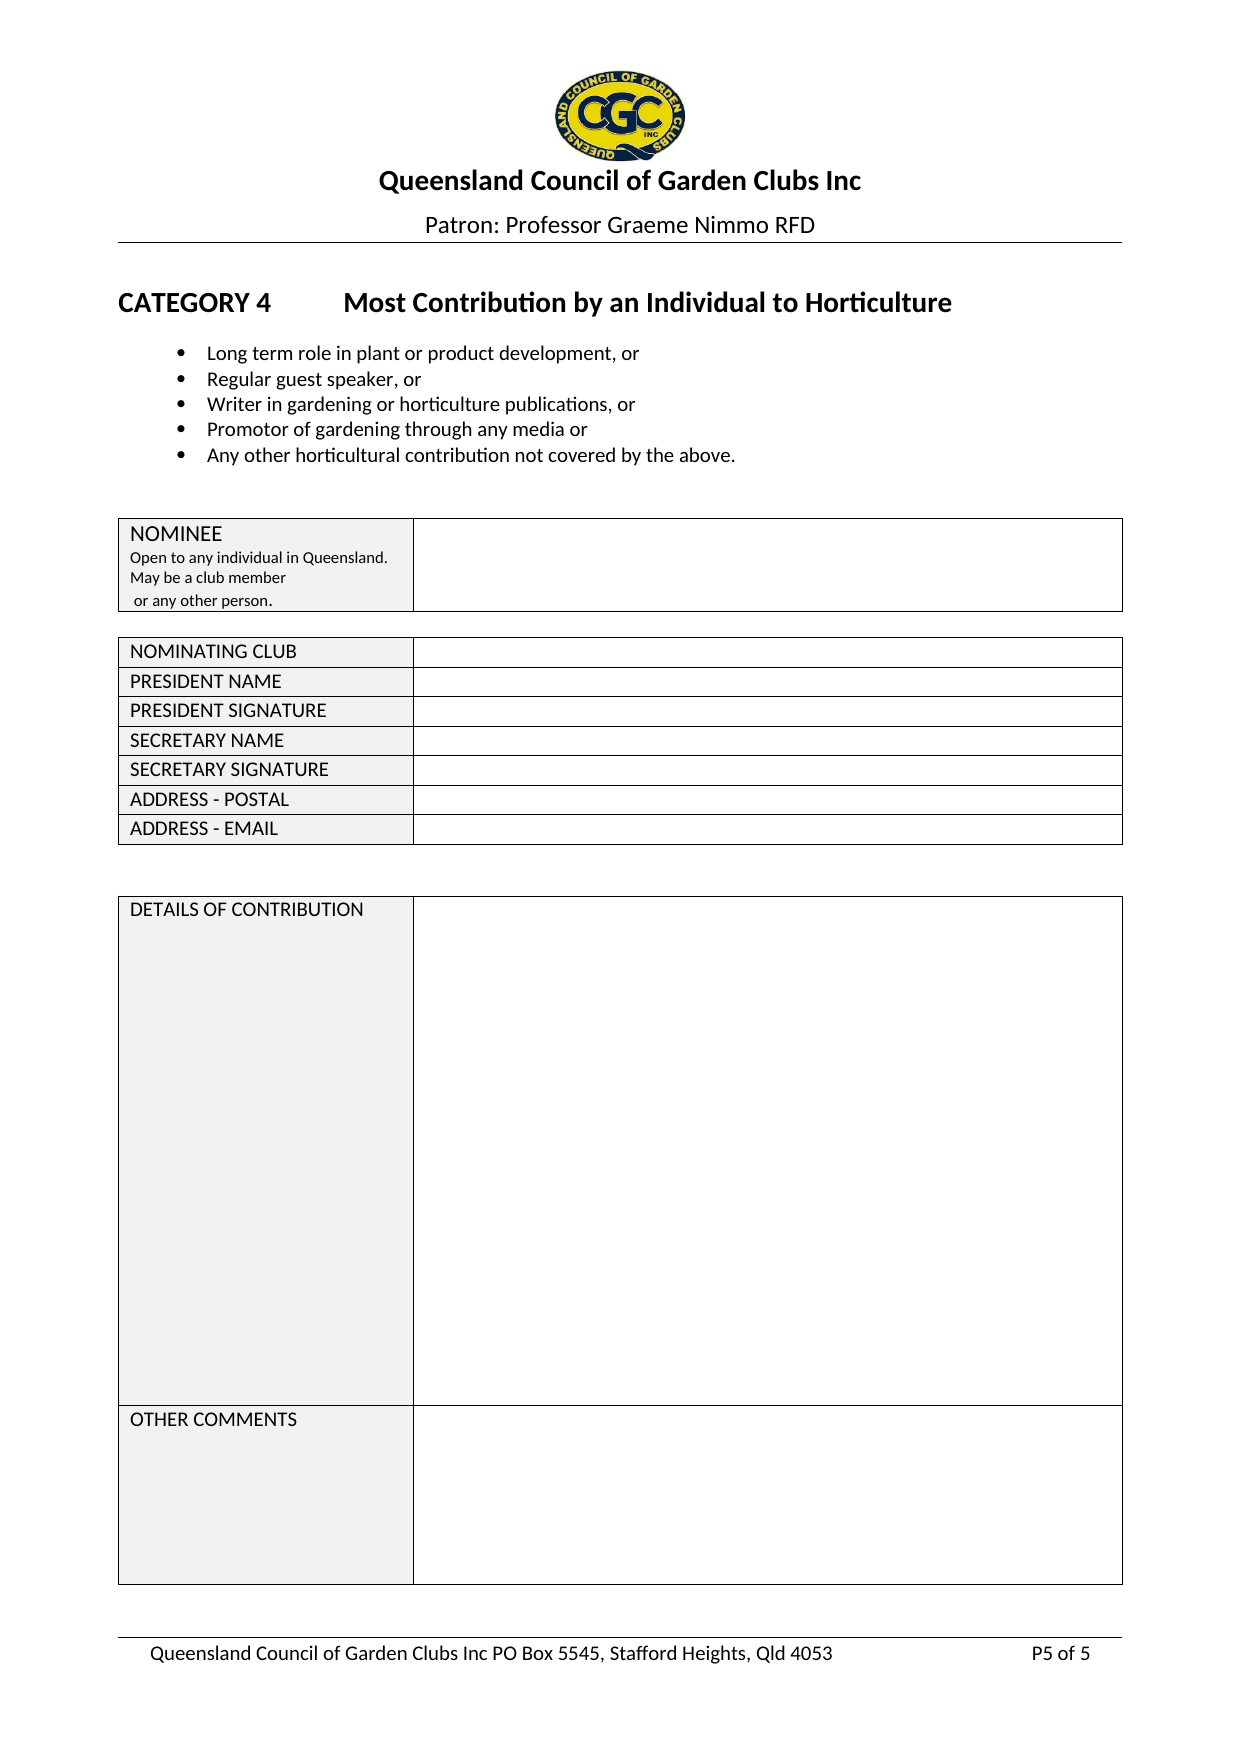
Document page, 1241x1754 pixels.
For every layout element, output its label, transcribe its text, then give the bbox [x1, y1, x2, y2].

table_header [414, 638, 1122, 667]
table_cell ADDRESS - EMAIL [119, 815, 413, 844]
table_header DETAILS OF CONTRIBUTION [119, 897, 413, 1405]
table_cell [414, 727, 1122, 755]
table_cell [414, 668, 1122, 696]
list Long term role in plant or product development, or [177, 340, 1122, 366]
table_header NOMINATING CLUB [119, 638, 413, 667]
list Any other horticultural contribution not covered by the above. [177, 442, 1122, 467]
table_cell ADDRESS - POSTAL [119, 786, 413, 814]
table_header NOMINEE Open to any individual in Queensland. May be a club member or any other person. [119, 519, 413, 611]
picture [554, 70, 686, 162]
table_cell [414, 786, 1122, 814]
table_cell OTHER COMMENTS [119, 1406, 413, 1584]
table_header [414, 897, 1122, 1405]
list Promotor of gardening through any media or [177, 417, 1122, 442]
table_cell [414, 815, 1122, 844]
table_cell [414, 697, 1122, 726]
text CATEGORY 4 Most Contribution by an Individual to Horticulture [118, 284, 1122, 319]
table_cell SECRETARY NAME [119, 727, 413, 755]
table_header [414, 519, 1122, 611]
table_cell [414, 756, 1122, 785]
list Writer in gardening or horticulture publications, or [177, 391, 1122, 417]
table_cell SECRETARY SIGNATURE [119, 756, 413, 785]
table_cell PRESIDENT SIGNATURE [119, 697, 413, 726]
list Regular guest speaker, or [177, 366, 1122, 391]
table_cell [414, 1406, 1122, 1584]
table_cell PRESIDENT NAME [119, 668, 413, 696]
